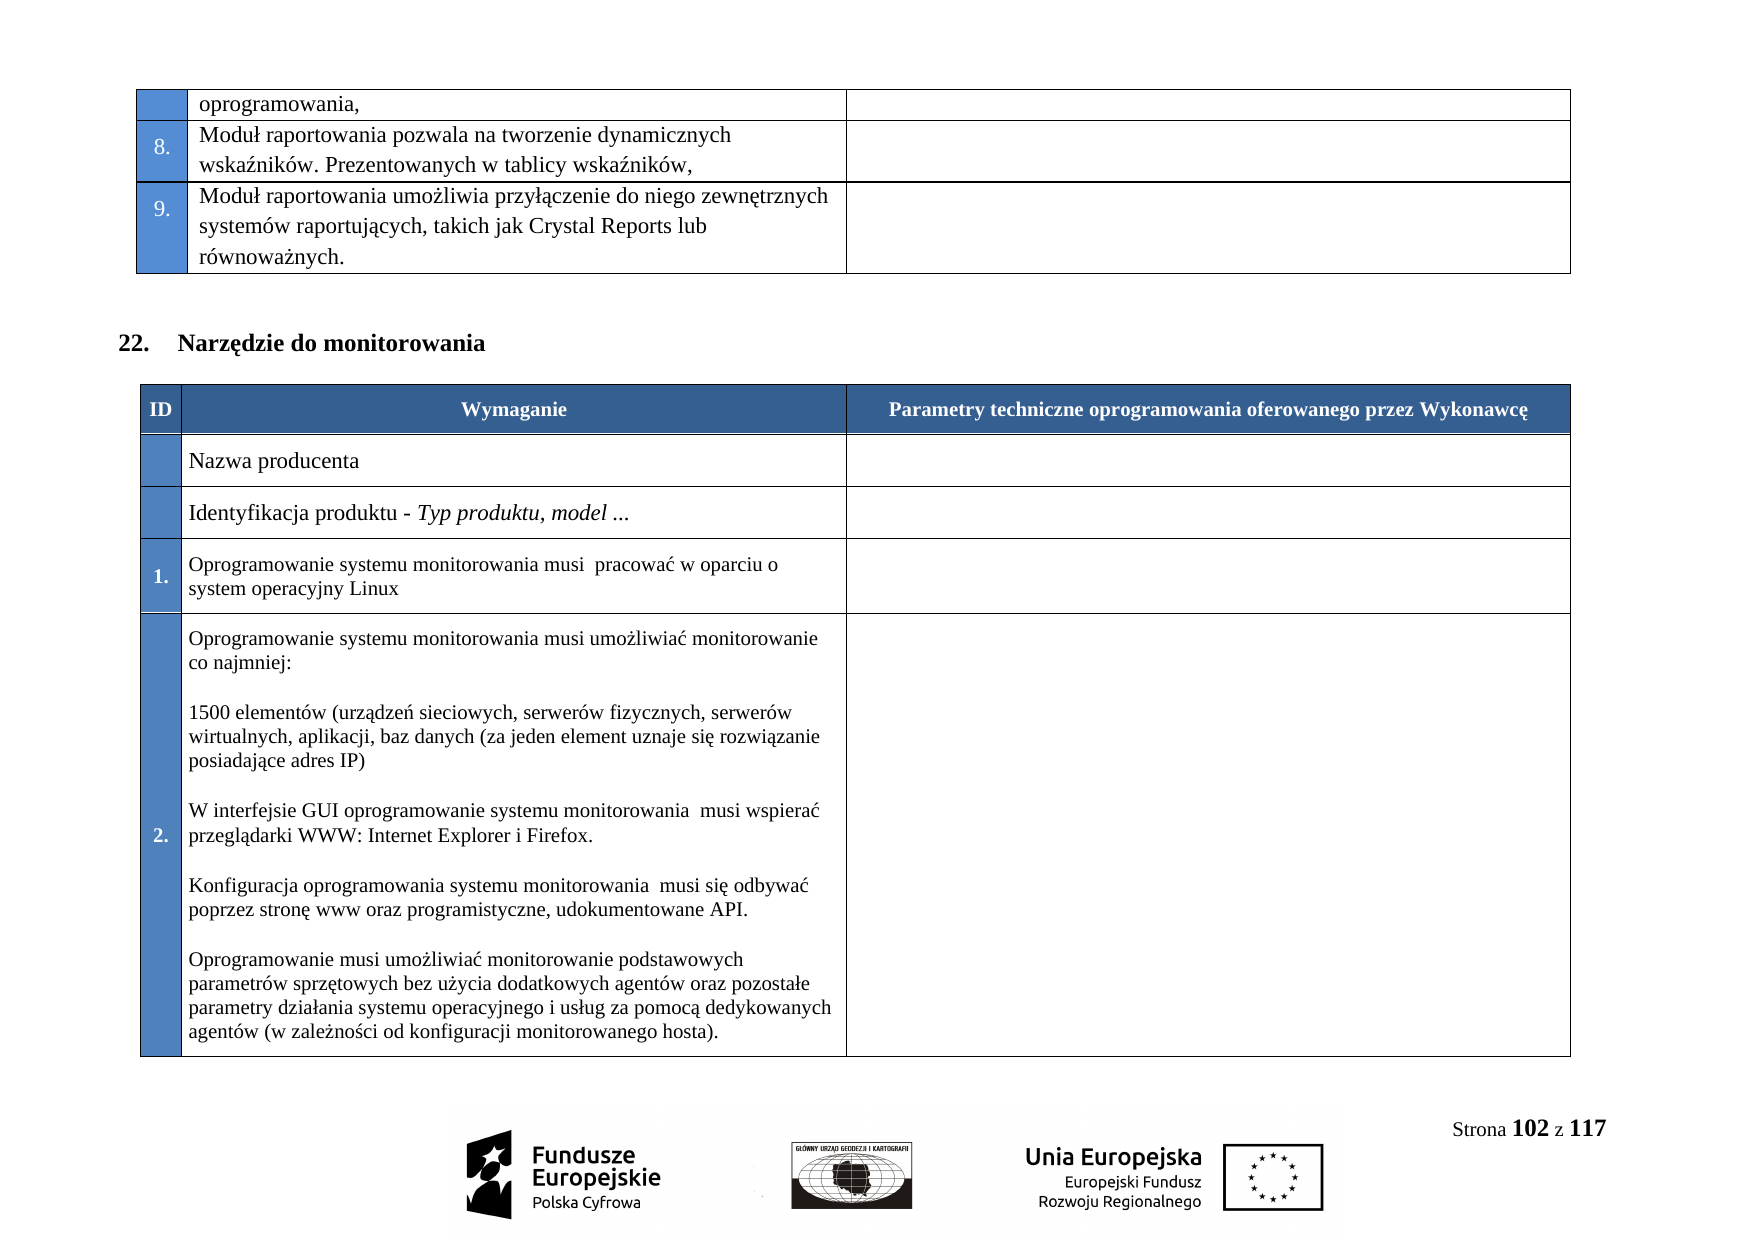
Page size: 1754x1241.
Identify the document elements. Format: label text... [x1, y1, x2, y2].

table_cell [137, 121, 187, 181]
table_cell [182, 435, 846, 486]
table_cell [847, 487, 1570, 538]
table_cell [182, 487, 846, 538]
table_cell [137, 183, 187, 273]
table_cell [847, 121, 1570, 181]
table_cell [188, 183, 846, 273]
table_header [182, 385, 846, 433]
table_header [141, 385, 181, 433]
picture [444, 1107, 1343, 1239]
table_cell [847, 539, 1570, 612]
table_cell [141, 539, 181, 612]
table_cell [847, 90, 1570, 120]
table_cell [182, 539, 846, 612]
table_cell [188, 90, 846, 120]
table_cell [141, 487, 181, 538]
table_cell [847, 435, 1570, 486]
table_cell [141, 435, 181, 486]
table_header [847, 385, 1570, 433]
list Narzędzie do monitorowania [118, 328, 1606, 357]
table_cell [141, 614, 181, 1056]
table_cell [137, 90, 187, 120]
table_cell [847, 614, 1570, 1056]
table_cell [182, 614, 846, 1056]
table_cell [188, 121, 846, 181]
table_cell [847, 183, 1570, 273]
